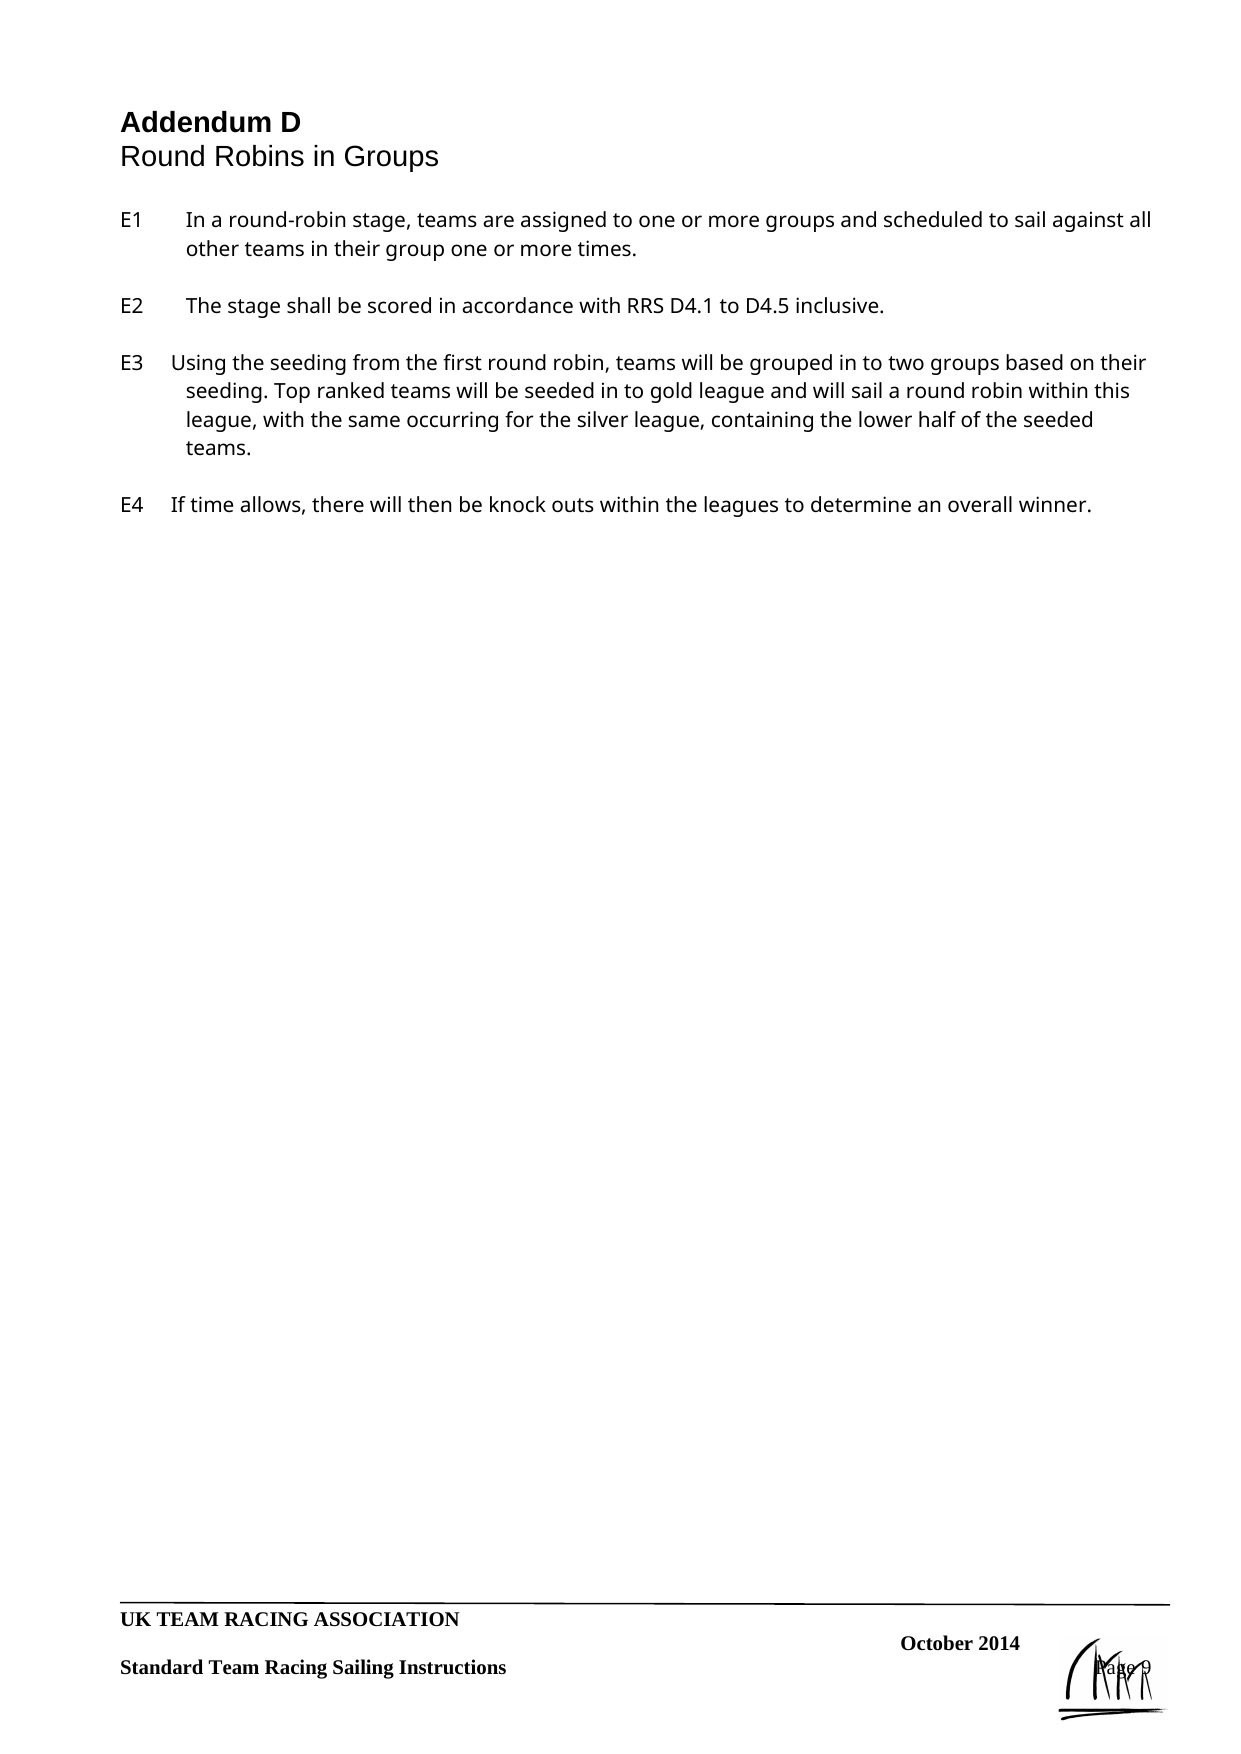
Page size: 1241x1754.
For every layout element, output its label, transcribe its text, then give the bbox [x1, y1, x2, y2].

text E1 In a round-robin stage, teams are assigned to one or more groups and scheduled to sail against all other teams in their group one or more times. [120, 206, 1165, 262]
text E4 If time allows, there will then be knock outs within the leagues to determine an overall winner. [120, 490, 1165, 518]
text Round Robins in Groups [120, 138, 1165, 172]
picture [1058, 1638, 1168, 1721]
text E3 Using the seeding from the first round robin, teams will be grouped in to two groups based on their seeding. Top ranked teams will be seeded in to gold league and will sail a round robin within this league, with the same occurring for the silver league, containing the lower half of the seeded teams. [120, 348, 1165, 462]
subtitle Addendum D [120, 105, 1152, 138]
text E2 The stage shall be scored in accordance with RRS D4.1 to D4.5 inclusive. [120, 291, 1165, 319]
